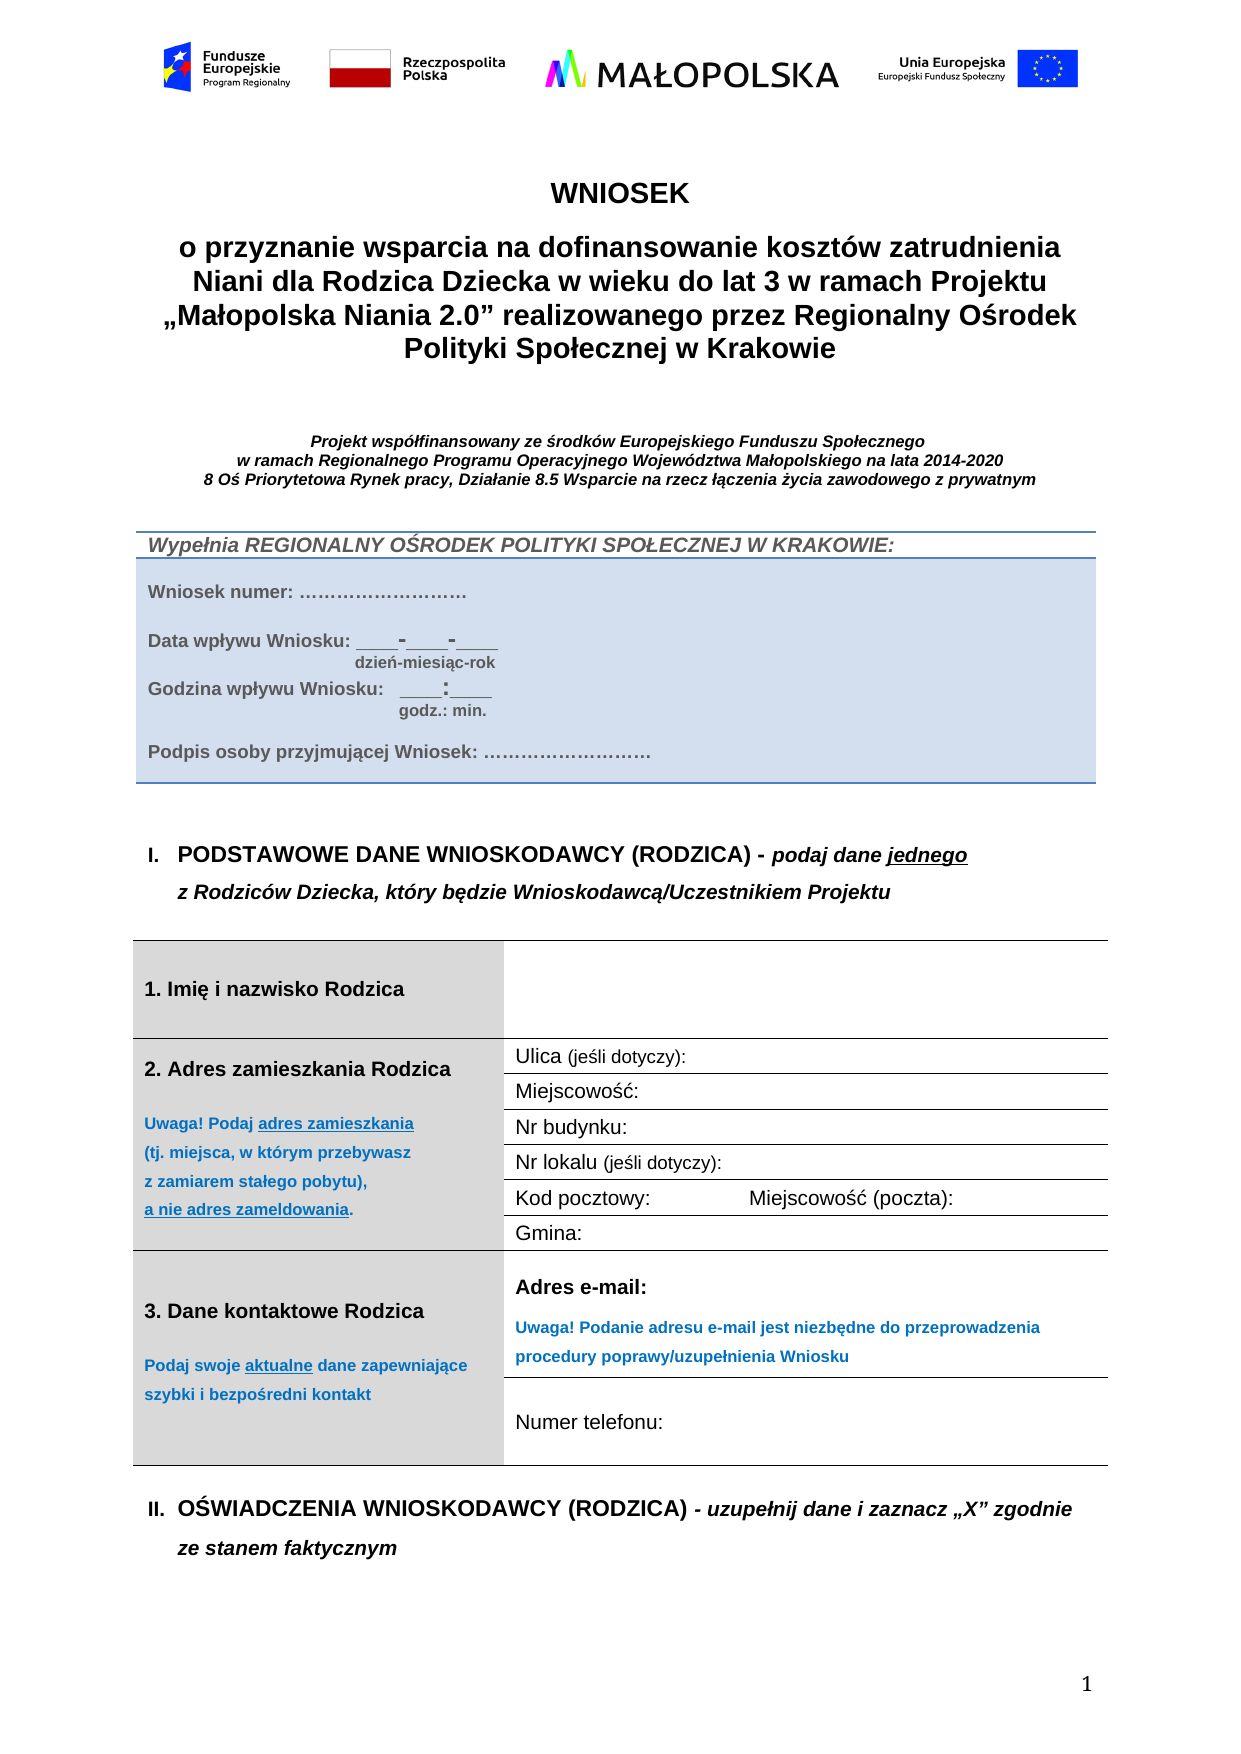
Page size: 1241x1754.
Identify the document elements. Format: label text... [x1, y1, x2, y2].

text o przyznanie wsparcia na dofinansowanie kosztów zatrudnienia Niani dla Rodzica Dziecka w wieku do lat 3 w ramach Projektu „Małopolska Niania 2.0” realizowanego przez Regionalny Ośrodek Polityki Społecznej w Krakowie [148, 230, 1092, 364]
table_cell 2. Adres zamieszkania Rodzica Uwaga! Podaj adres zamieszkania (tj. miejsca, w którym przebywasz z zamiarem stałego pobytu), a nie adres zameldowania. [133, 1039, 504, 1250]
text 8 Oś Priorytetowa Rynek pracy, Działanie 8.5 Wsparcie na rzecz łączenia życia zawodowego z prywatnym [148, 470, 1092, 489]
table_cell Ulica (jeśli dotyczy): [504, 1039, 1107, 1073]
table_header 1. Imię i nazwisko Rodzica [133, 941, 504, 1038]
table_cell Miejscowość: [504, 1074, 1107, 1108]
picture [150, 29, 1091, 104]
text WNIOSEK [148, 176, 1092, 209]
table_cell 3. Dane kontaktowe Rodzica Podaj swoje aktualne dane zapewniające szybki i bezpośredni kontakt [133, 1251, 504, 1465]
table_cell Wniosek numer: ……………………… Data wpływu Wniosku: ___-___-___ dzień-miesiąc-rok Godzina wpływu Wniosku: ___:___ godz.: min. Podpis osoby przyjmującej Wniosek: ……………………… [136, 559, 1096, 782]
table_cell Nr budynku: [504, 1110, 1107, 1144]
table_cell Adres e-mail: Uwaga! Podanie adresu e-mail jest niezbędne do przeprowadzenia procedury poprawy/uzupełnienia Wniosku [504, 1251, 1107, 1377]
table_header [504, 941, 1107, 1038]
list OŚWIADCZENIA WNIOSKODAWCY (RODZICA) - uzupełnij dane i zaznacz „X” zgodnie ze stanem faktycznym [148, 1495, 1078, 1607]
table_cell Numer telefonu: [504, 1378, 1107, 1465]
table_cell Nr lokalu (jeśli dotyczy): [504, 1145, 1107, 1179]
list PODSTAWOWE DANE WNIOSKODAWCY (RODZICA) - podaj dane jednego z Rodziców Dziecka, który będzie Wnioskodawcą/Uczestnikiem Projektu [148, 841, 1078, 904]
table_cell Gmina: [504, 1216, 1107, 1250]
table_cell Kod pocztowy: Miejscowość (poczta): [504, 1180, 1107, 1215]
text Projekt współfinansowany ze środków Europejskiego Funduszu Społecznego w ramach Regionalnego Programu Operacyjnego Województwa Małopolskiego na lata 2014-2020 [148, 398, 1092, 470]
table_header Wypełnia REGIONALNY OŚRODEK POLITYKI SPOŁECZNEJ W KRAKOWIE: [136, 533, 1096, 557]
